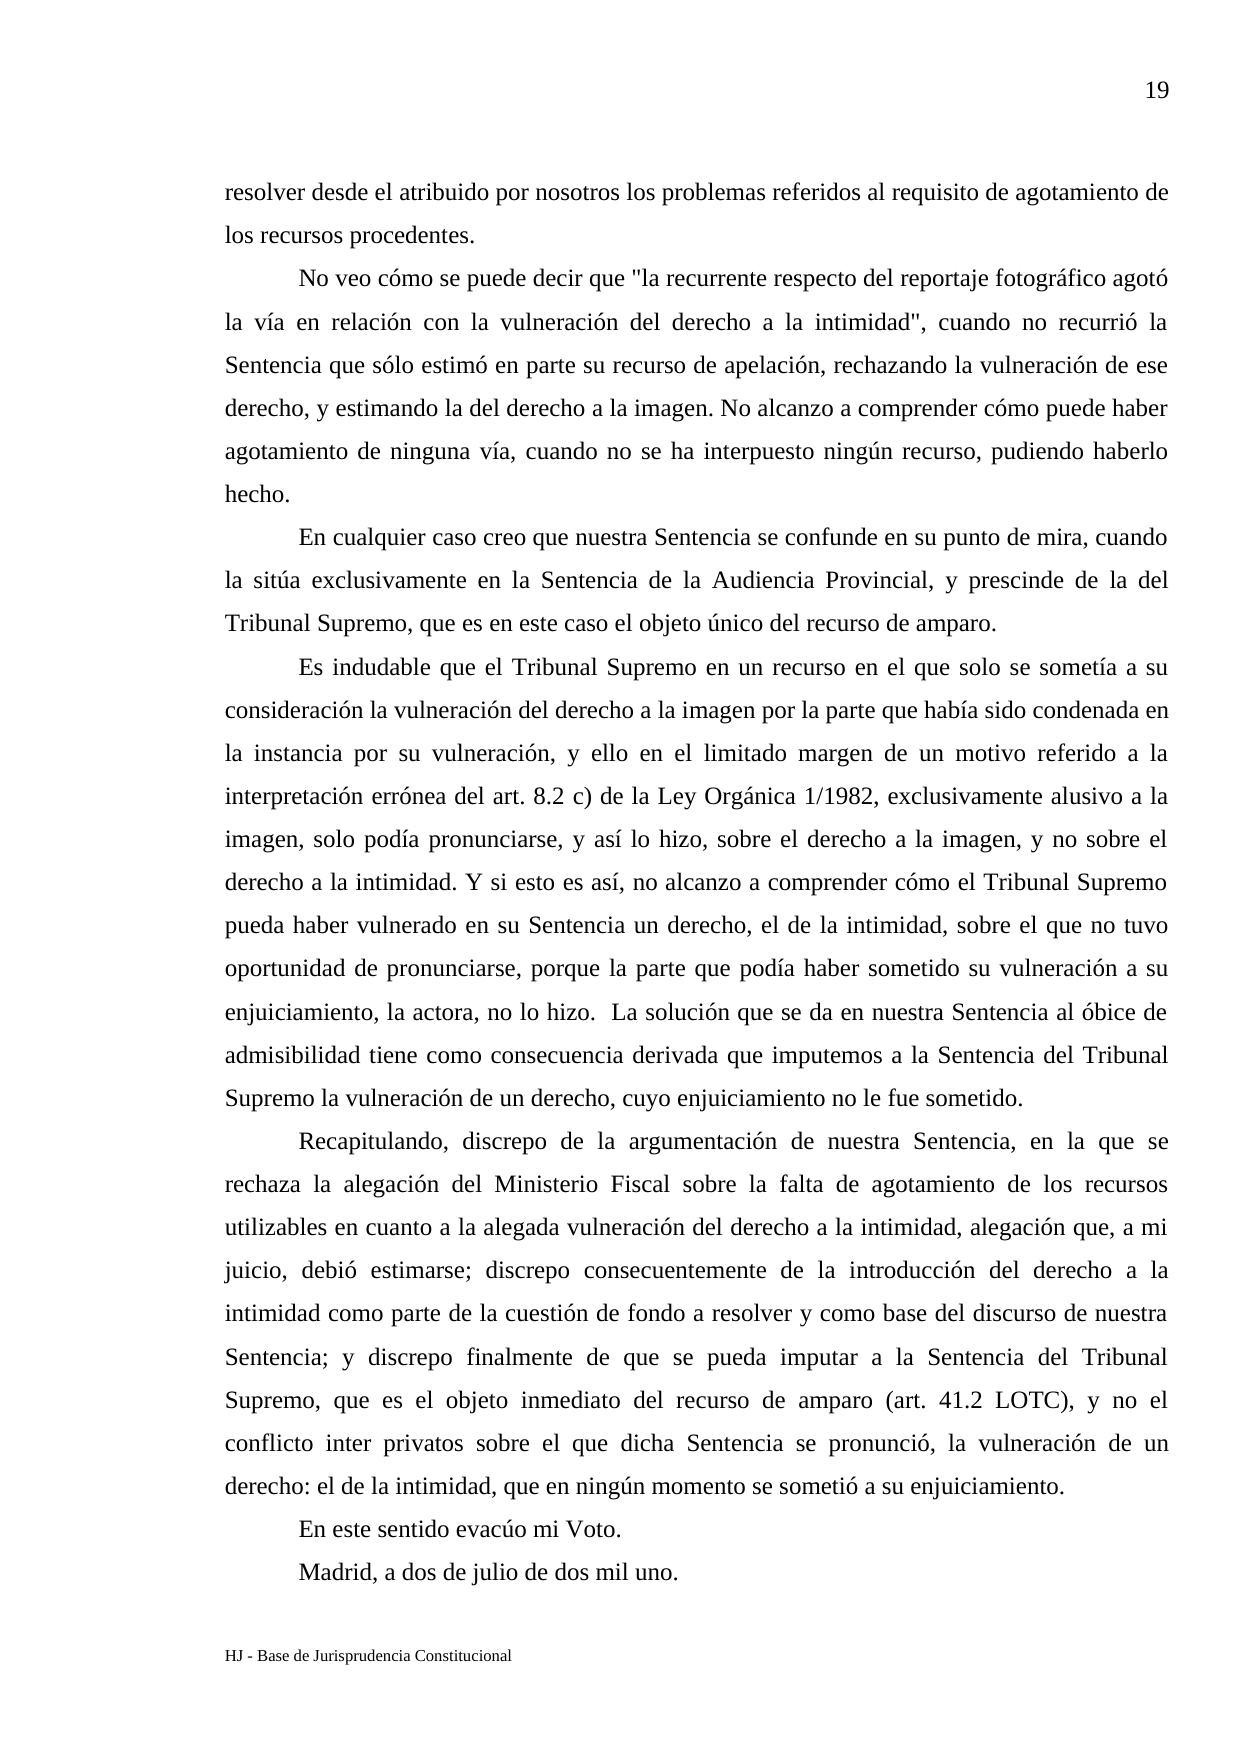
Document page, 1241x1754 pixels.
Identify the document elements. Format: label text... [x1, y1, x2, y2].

text No veo cómo se puede decir que "la recurrente respecto del reportaje fotográfico agotó la vía en relación con la vulneración del derecho a la intimidad", cuando no recurrió la Sentencia que sólo estimó en parte su recurso de apelación, rechazando la vulneración de ese derecho, y estimando la del derecho a la imagen. No alcanzo a comprender cómo puede haber agotamiento de ninguna vía, cuando no se ha interpuesto ningún recurso, pudiendo haberlo hecho. [224, 263, 1169, 508]
text Es indudable que el Tribunal Supremo en un recurso en el que solo se sometía a su consideración la vulneración del derecho a la imagen por la parte que había sido condenada en la instancia por su vulneración, y ello en el limitado margen de un motivo referido a la interpretación errónea del art. 8.2 c) de la Ley Orgánica 1/1982, exclusivamente alusivo a la imagen, solo podía pronunciarse, y así lo hizo, sobre el derecho a la imagen, y no sobre el derecho a la intimidad. Y si esto es así, no alcanzo a comprender cómo el Tribunal Supremo pueda haber vulnerado en su Sentencia un derecho, el de la intimidad, sobre el que no tuvo oportunidad de pronunciarse, porque la parte que podía haber sometido su vulneración a su enjuiciamiento, la actora, no lo hizo. La solución que se da en nuestra Sentencia al óbice de admisibilidad tiene como consecuencia derivada que imputemos a la Sentencia del Tribunal Supremo la vulneración de un derecho, cuyo enjuiciamiento no le fue sometido. [224, 652, 1169, 1112]
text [224, 177, 1169, 249]
text Recapitulando, discrepo de la argumentación de nuestra Sentencia, en la que se rechaza la alegación del Ministerio Fiscal sobre la falta de agotamiento de los recursos utilizables en cuanto a la alegada vulneración del derecho a la intimidad, alegación que, a mi juicio, debió estimarse; discrepo consecuentemente de la introducción del derecho a la intimidad como parte de la cuestión de fondo a resolver y como base del discurso de nuestra Sentencia; y discrepo finalmente de que se pueda imputar a la Sentencia del Tribunal Supremo, que es el objeto inmediato del recurso de amparo (art. 41.2 LOTC), y no el conflicto inter privatos sobre el que dicha Sentencia se pronunció, la vulneración de un derecho: el de la intimidad, que en ningún momento se sometió a su enjuiciamiento. [224, 1126, 1169, 1500]
text Madrid, a dos de julio de dos mil uno. [224, 1557, 1169, 1586]
text En cualquier caso creo que nuestra Sentencia se confunde en su punto de mira, cuando la sitúa exclusivamente en la Sentencia de la Audiencia Provincial, y prescinde de la del Tribunal Supremo, que es en este caso el objeto único del recurso de amparo. [224, 522, 1169, 637]
text En este sentido evacúo mi Voto. [224, 1514, 1169, 1543]
